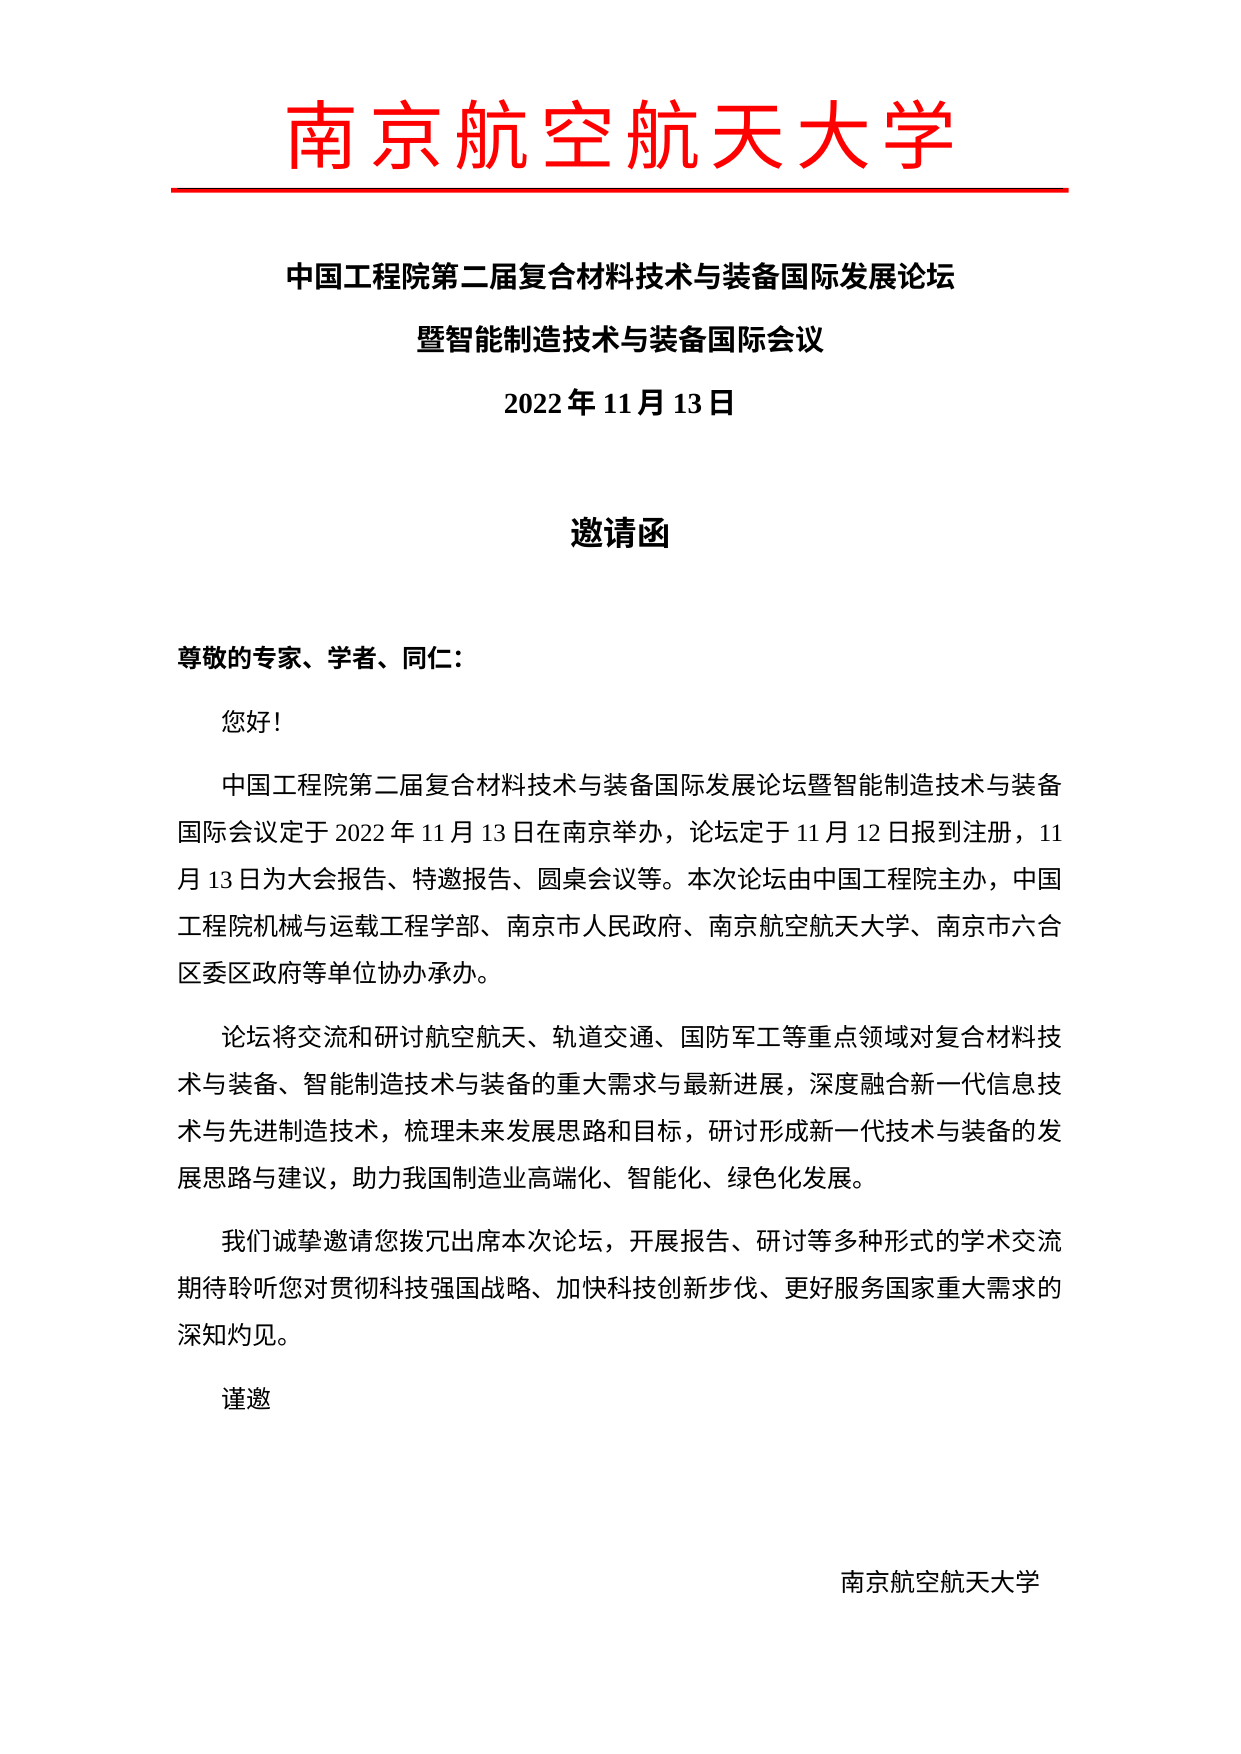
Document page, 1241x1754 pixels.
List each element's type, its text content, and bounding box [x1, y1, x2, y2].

text 中国工程院第二届复合材料技术与装备国际发展论坛暨智能制造技术与装备国际会议定于2022年11月13日在南京举办，论坛定于11月12日报到注册，11月13日为大会报告、特邀报告、圆桌会议等。本次论坛由中国工程院主办，中国工程院机械与运载工程学部、南京市人民政府、南京航空航天大学、南京市六合区委区政府等单位协办承办。 [177, 765, 1063, 990]
text 2022年11月13日 [177, 380, 1063, 422]
text 我们诚挚邀请您拨冗出席本次论坛，开展报告、研讨等多种形式的学术交流，期待聆听您对贯彻科技强国战略、加快科技创新步伐、更好服务国家重大需求的 深知灼见。 [177, 1222, 1063, 1352]
text 您好！ [177, 702, 1063, 738]
text 尊敬的专家、学者、同仁： [177, 639, 1063, 675]
text 邀请函 [177, 506, 1063, 554]
text 谨邀 [177, 1379, 1063, 1415]
text 中国工程院第二届复合材料技术与装备国际发展论坛 [177, 253, 1063, 295]
text 南京航空航天大学 [790, 1562, 1063, 1598]
text 论坛将交流和研讨航空航天、轨道交通、国防军工等重点领域对复合材料技术与装备、智能制造技术与装备的重大需求与最新进展，深度融合新一代信息技术与先进制造技术，梳理未来发展思路和目标，研讨形成新一代技术与装备的发展思路与建议，助力我国制造业高端化、智能化、绿色化发展。 [177, 1017, 1063, 1194]
text 暨智能制造技术与装备国际会议 [177, 317, 1063, 359]
